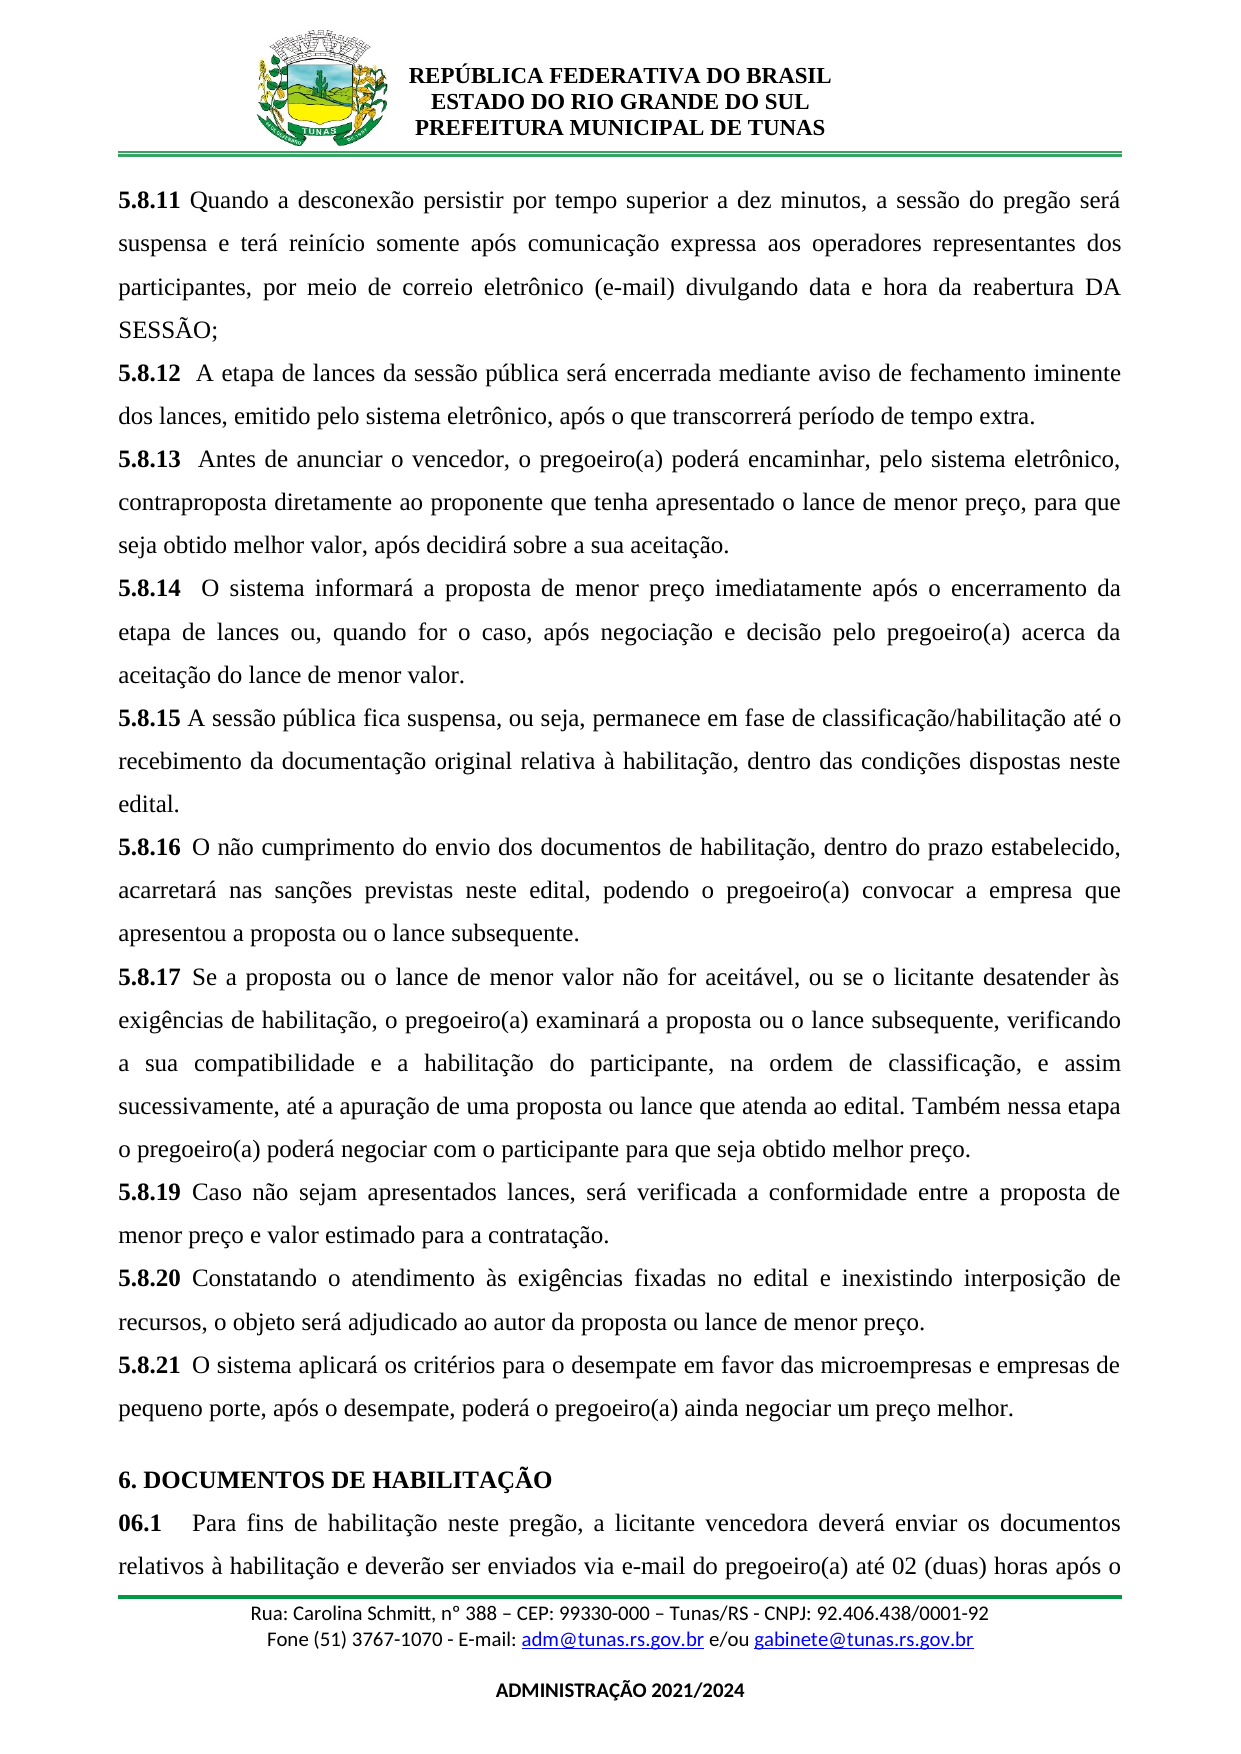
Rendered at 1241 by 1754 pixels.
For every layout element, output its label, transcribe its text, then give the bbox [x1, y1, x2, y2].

text 5.8.17 Se a proposta ou o lance de menor valor não for aceitável, ou se o licitante desatender às exigências de habilitação, o pregoeiro(a) examinará a proposta ou o lance subsequente, verificando a sua compatibilidade e a habilitação do participante, na ordem de classificação, e assim sucessivamente, até a apuração de uma proposta ou lance que atenda ao edital. Também nessa etapa o pregoeiro(a) poderá negociar com o participante para que seja obtido melhor preço. [118, 962, 1122, 1163]
text 5.8.11 Quando a desconexão persistir por tempo superior a dez minutos, a sessão do pregão será suspensa e terá reinício somente após comunicação expressa aos operadores representantes dos participantes, por meio de correio eletrônico (e-mail) divulgando data e hora da reabertura DA SESSÃO; [118, 185, 1122, 343]
text 5.8.21 O sistema aplicará os critérios para o desempate em favor das microempresas e empresas de pequeno porte, após o desempate, poderá o pregoeiro(a) ainda negociar um preço melhor. [118, 1350, 1122, 1422]
picture [256, 30, 388, 146]
text 6. DOCUMENTOS DE HABILITAÇÃO [118, 1465, 1122, 1493]
text 5.8.14 O sistema informará a proposta de menor preço imediatamente após o encerramento da etapa de lances ou, quando for o caso, após negociação e decisão pelo pregoeiro(a) acerca da aceitação do lance de menor valor. [118, 573, 1122, 688]
text 5.8.15 A sessão pública fica suspensa, ou seja, permanece em fase de classificação/habilitação até o recebimento da documentação original relativa à habilitação, dentro das condições dispostas neste edital. [118, 703, 1122, 818]
text 5.8.13 Antes de anunciar o vencedor, o pregoeiro(a) poderá encaminhar, pelo sistema eletrônico, contraproposta diretamente ao proponente que tenha apresentado o lance de menor preço, para que seja obtido melhor valor, após decidirá sobre a sua aceitação. [118, 444, 1122, 559]
text 5.8.12 A etapa de lances da sessão pública será encerrada mediante aviso de fechamento iminente dos lances, emitido pelo sistema eletrônico, após o que transcorrerá período de tempo extra. [118, 358, 1122, 430]
text 5.8.19 Caso não sejam apresentados lances, será verificada a conformidade entre a proposta de menor preço e valor estimado para a contratação. [118, 1177, 1122, 1249]
text 5.8.16 O não cumprimento do envio dos documentos de habilitação, dentro do prazo estabelecido, acarretará nas sanções previstas neste edital, podendo o pregoeiro(a) convocar a empresa que apresentou a proposta ou o lance subsequente. [118, 832, 1122, 947]
text 5.8.20 Constatando o atendimento às exigências fixadas no edital e inexistindo interposição de recursos, o objeto será adjudicado ao autor da proposta ou lance de menor preço. [118, 1263, 1122, 1335]
